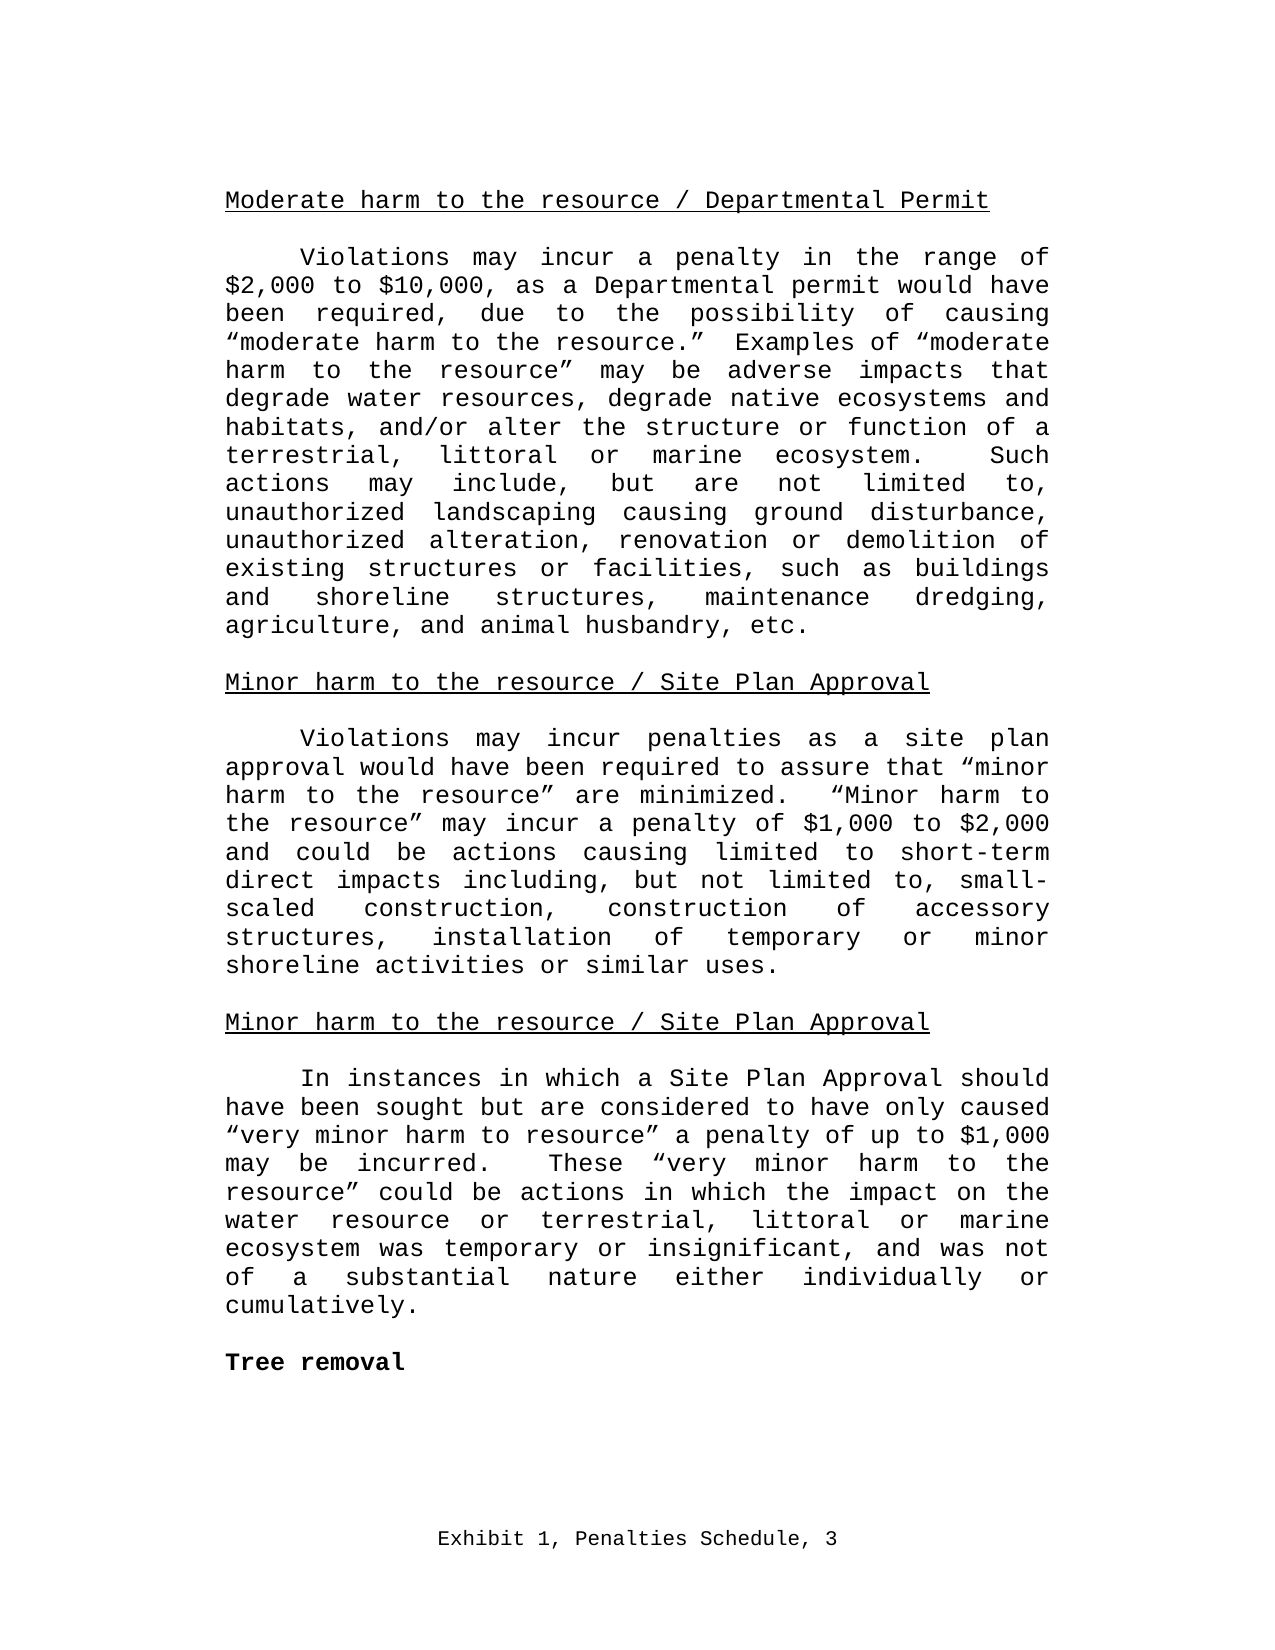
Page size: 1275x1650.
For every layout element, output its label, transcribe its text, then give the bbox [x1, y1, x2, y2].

text Minor harm to the resource / Site Plan Approval [225, 1009, 1050, 1037]
text Violations may incur a penalty in the range of $2,000 to $10,000, as a Departmental permit would have been required, due to the possibility of causing “moderate harm to the resource.” Examples of “moderate harm to the resource” may be adverse impacts that degrade water resources, degrade native ecosystems and habitats, and/or alter the structure or function of a terrestrial, littoral or marine ecosystem. Such actions may include, but are not limited to, unauthorized landscaping causing ground disturbance, unauthorized alteration, renovation or demolition of existing structures or facilities, such as buildings and shoreline structures, maintenance dredging, agriculture, and animal husbandry, etc. [225, 244, 1050, 641]
text Violations may incur penalties as a site plan approval would have been required to assure that “minor harm to the resource” are minimized. “Minor harm to the resource” may incur a penalty of $1,000 to $2,000 and could be actions causing limited to short-term direct impacts including, but not limited to, small-scaled construction, construction of accessory structures, installation of temporary or minor shoreline activities or similar uses. [225, 726, 1050, 981]
text Minor harm to the resource / Site Plan Approval [225, 669, 1050, 697]
text Moderate harm to the resource / Departmental Permit [225, 187, 1050, 216]
text In instances in which a Site Plan Approval should have been sought but are considered to have only caused “very minor harm to resource” a penalty of up to $1,000 may be incurred. These “very minor harm to the resource” could be actions in which the impact on the water resource or terrestrial, littoral or marine ecosystem was temporary or insignificant, and was not of a substantial nature either individually or cumulatively. [225, 1066, 1050, 1321]
text Tree removal [225, 1349, 1050, 1377]
